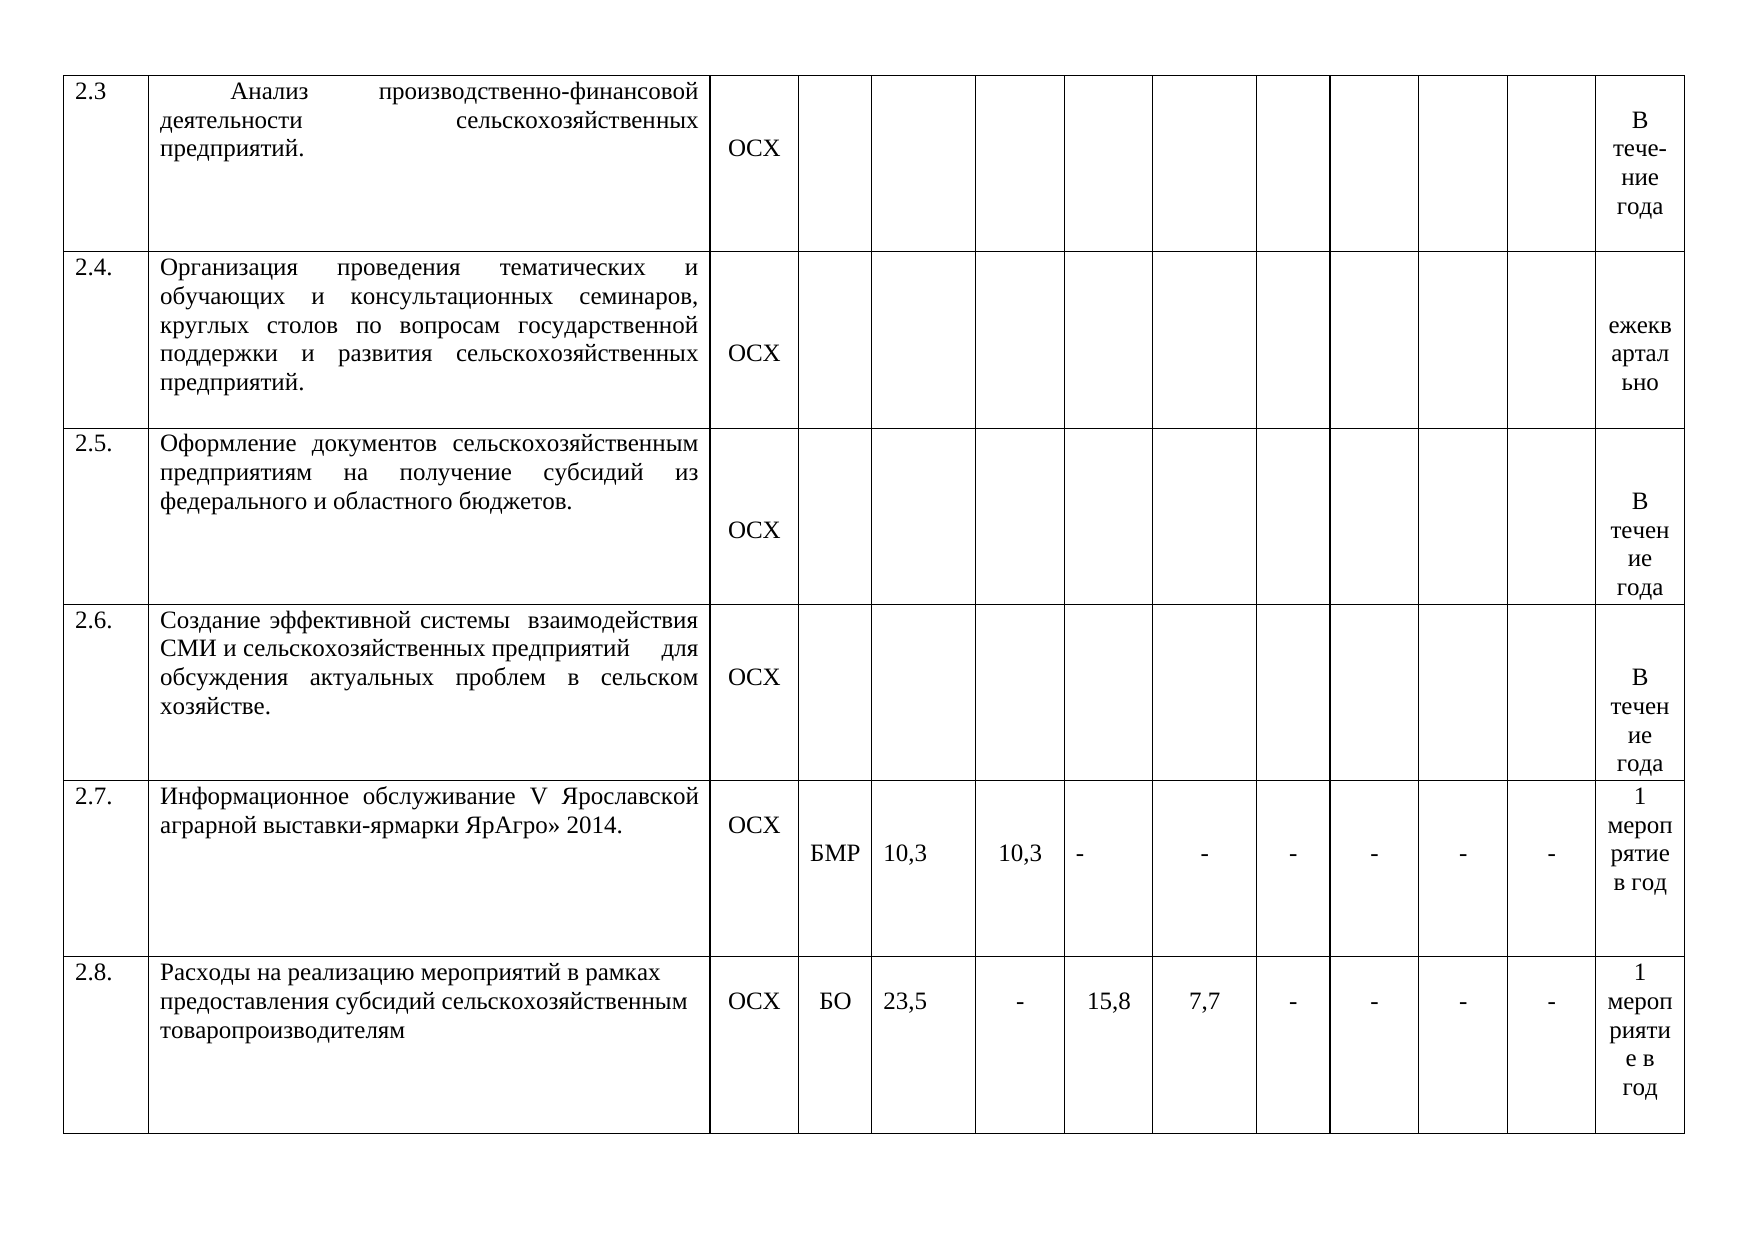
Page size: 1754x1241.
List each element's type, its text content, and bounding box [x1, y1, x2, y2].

table_cell [799, 252, 871, 427]
table_cell [1153, 252, 1256, 427]
table_cell [1257, 605, 1329, 780]
table_cell 2.3 [64, 76, 148, 251]
table_cell [1331, 76, 1418, 251]
table_cell [1419, 76, 1507, 251]
table_cell [1065, 252, 1152, 427]
table_cell [1508, 605, 1595, 780]
table_cell [1331, 605, 1418, 780]
table_cell - [1257, 957, 1329, 1132]
table_cell [1065, 429, 1152, 604]
table_cell [872, 429, 975, 604]
table_cell [799, 76, 871, 251]
table_cell [1257, 252, 1329, 427]
table_cell Анализ производственно-финансовой деятельности сельскохозяйственных предприятий. [149, 76, 709, 251]
table_cell ОСХ [711, 605, 798, 780]
table_cell [872, 76, 975, 251]
table_cell В течение года [1596, 429, 1684, 604]
table_cell ОСХ [711, 76, 798, 251]
table_cell [1508, 252, 1595, 427]
table_cell [1419, 429, 1507, 604]
table_cell 7,7 [1153, 957, 1256, 1132]
table_cell [872, 252, 975, 427]
table_cell ОСХ [711, 781, 798, 956]
table_cell 10,3 [976, 781, 1064, 956]
table_cell Расходы на реализацию мероприятий в рамках предоставления субсидий сельскохозяйственным товаропроизводителям [149, 957, 709, 1132]
table_cell [1153, 429, 1256, 604]
table_cell Оформление документов сельскохозяйственным предприятиям на получение субсидий из федерального и областного бюджетов. [149, 429, 709, 604]
table_cell [1257, 76, 1329, 251]
table_cell - [1257, 781, 1329, 956]
table_cell Информационное обслуживание V Ярославской аграрной выставки-ярмарки ЯрАгро» 2014. [149, 781, 709, 956]
table_cell - [1065, 781, 1152, 956]
table_cell ОСХ [711, 957, 798, 1132]
table_cell [1331, 252, 1418, 427]
table_cell [799, 605, 871, 780]
table_cell [799, 429, 871, 604]
table_cell - [1508, 957, 1595, 1132]
table_cell 2.5. [64, 429, 148, 604]
table_cell ОСХ [711, 252, 798, 427]
table_cell [1065, 76, 1152, 251]
table_cell Организация проведения тематических и обучающих и консультационных семинаров, круглых столов по вопросам государственной поддержки и развития сельскохозяйственных предприятий. [149, 252, 709, 427]
table_cell - [1508, 781, 1595, 956]
table_cell [1257, 429, 1329, 604]
table_cell 10,3 [872, 781, 975, 956]
table_cell Создание эффективной системы взаимодействия СМИ и сельскохозяйственных предприятий для обсуждения актуальных проблем в сельском хозяйстве. [149, 605, 709, 780]
table_cell ОСХ [711, 429, 798, 604]
table_cell [1508, 429, 1595, 604]
table_cell ежеквартально [1596, 252, 1684, 427]
table_cell [1419, 605, 1507, 780]
table_cell [1065, 605, 1152, 780]
table_cell 23,5 [872, 957, 975, 1132]
table_cell [872, 605, 975, 780]
table_cell [1331, 429, 1418, 604]
table_cell В течение года [1596, 605, 1684, 780]
table_cell БО [799, 957, 871, 1132]
table_cell 2.8. [64, 957, 148, 1132]
table_cell БМР [799, 781, 871, 956]
table_cell [1153, 605, 1256, 780]
table_cell 2.6. [64, 605, 148, 780]
table_cell 2.7. [64, 781, 148, 956]
table_cell [976, 429, 1064, 604]
table_cell - [1331, 781, 1418, 956]
table_cell В тече-ние года [1596, 76, 1684, 251]
table_cell [1508, 76, 1595, 251]
table_cell [976, 76, 1064, 251]
table_cell [976, 252, 1064, 427]
table_cell - [1419, 781, 1507, 956]
table_cell [1153, 76, 1256, 251]
table_cell [1419, 252, 1507, 427]
table_cell [976, 605, 1064, 780]
table_cell 2.4. [64, 252, 148, 427]
table_cell - [976, 957, 1064, 1132]
table_cell 1 меропрятие в год [1596, 781, 1684, 956]
table_cell - [1331, 957, 1418, 1132]
table_cell - [1419, 957, 1507, 1132]
table_cell 15,8 [1065, 957, 1152, 1132]
table_cell - [1153, 781, 1256, 956]
table_cell 1 мероприятие в год [1596, 957, 1684, 1132]
